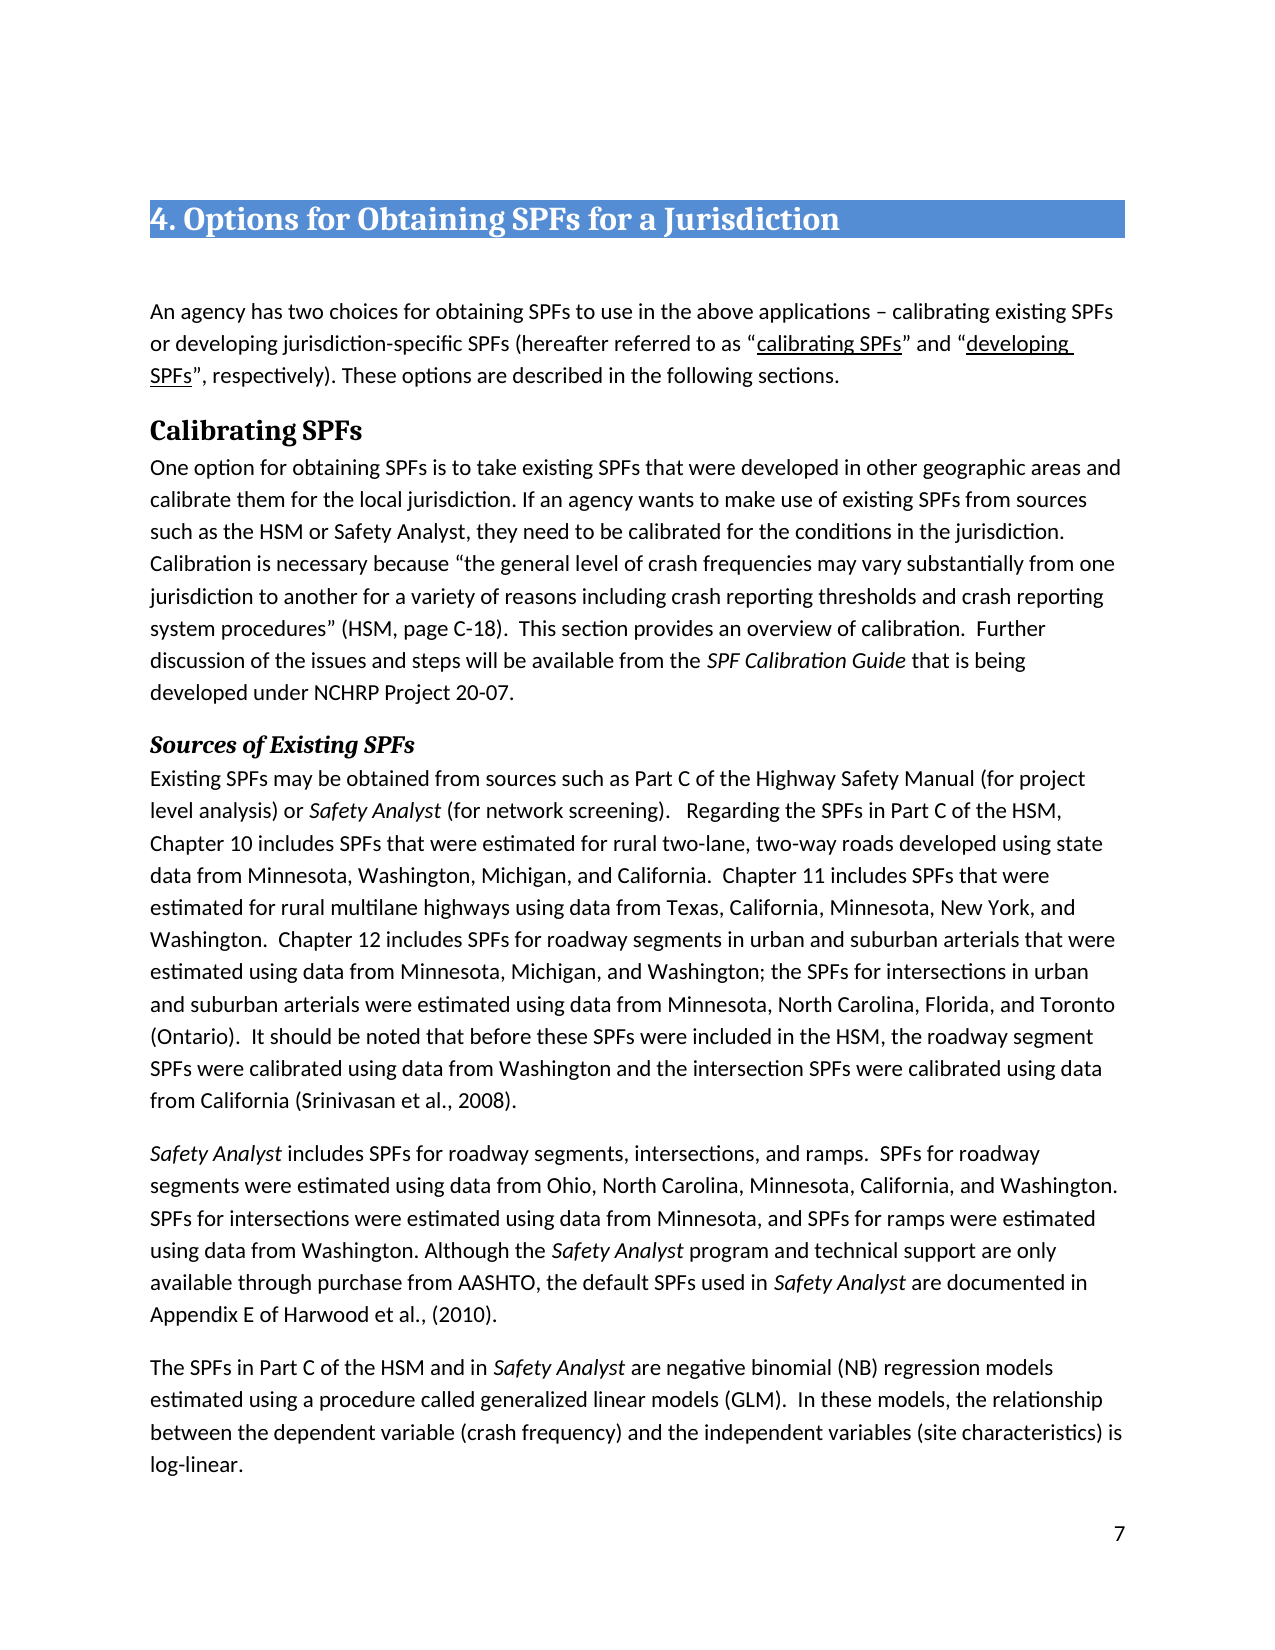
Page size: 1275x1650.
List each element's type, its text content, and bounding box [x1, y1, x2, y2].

text The SPFs in Part C of the HSM and in Safety Analyst are negative binomial (NB) regression models estimated using a procedure called generalized linear models (GLM). In these models, the relationship between the dependent variable (crash frequency) and the independent variables (site characteristics) is log-linear. [150, 1353, 1125, 1478]
subtitle Calibrating SPFs [150, 414, 1125, 448]
subtitle 4. Options for Obtaining SPFs for a Jurisdiction [150, 200, 1125, 238]
text Safety Analyst includes SPFs for roadway segments, intersections, and ramps. SPFs for roadway segments were estimated using data from Ohio, North Carolina, Minnesota, California, and Washington. SPFs for intersections were estimated using data from Minnesota, and SPFs for ramps were estimated using data from Washington. Although the Safety Analyst program and technical support are only available through purchase from AASHTO, the default SPFs used in Safety Analyst are documented in Appendix E of Harwood et al., (2010). [150, 1139, 1125, 1328]
text An agency has two choices for obtaining SPFs to use in the above applications – calibrating existing SPFs or developing jurisdiction-specific SPFs (hereafter referred to as “calibrating SPFs” and “developing SPFs”, respectively). These options are described in the following sections. [150, 297, 1125, 389]
subtitle Sources of Existing SPFs [150, 731, 1125, 760]
text Existing SPFs may be obtained from sources such as Part C of the Highway Safety Manual (for project level analysis) or Safety Analyst (for network screening). Regarding the SPFs in Part C of the HSM, Chapter 10 includes SPFs that were estimated for rural two-lane, two-way roads developed using state data from Minnesota, Washington, Michigan, and California. Chapter 11 includes SPFs that were estimated for rural multilane highways using data from Texas, California, Minnesota, New York, and Washington. Chapter 12 includes SPFs for roadway segments in urban and suburban arterials that were estimated using data from Minnesota, Michigan, and Washington; the SPFs for intersections in urban and suburban arterials were estimated using data from Minnesota, North Carolina, Florida, and Toronto (Ontario). It should be noted that before these SPFs were included in the HSM, the roadway segment SPFs were calibrated using data from Washington and the intersection SPFs were calibrated using data from California (Srinivasan et al., 2008). [150, 764, 1125, 1114]
text One option for obtaining SPFs is to take existing SPFs that were developed in other geographic areas and calibrate them for the local jurisdiction. If an agency wants to make use of existing SPFs from sources such as the HSM or Safety Analyst, they need to be calibrated for the conditions in the jurisdiction. Calibration is necessary because “the general level of crash frequencies may vary substantially from one jurisdiction to another for a variety of reasons including crash reporting thresholds and crash reporting system procedures” (HSM, page C-18). This section provides an overview of calibration. Further discussion of the issues and steps will be available from the SPF Calibration Guide that is being developed under NCHRP Project 20-07. [150, 453, 1125, 706]
